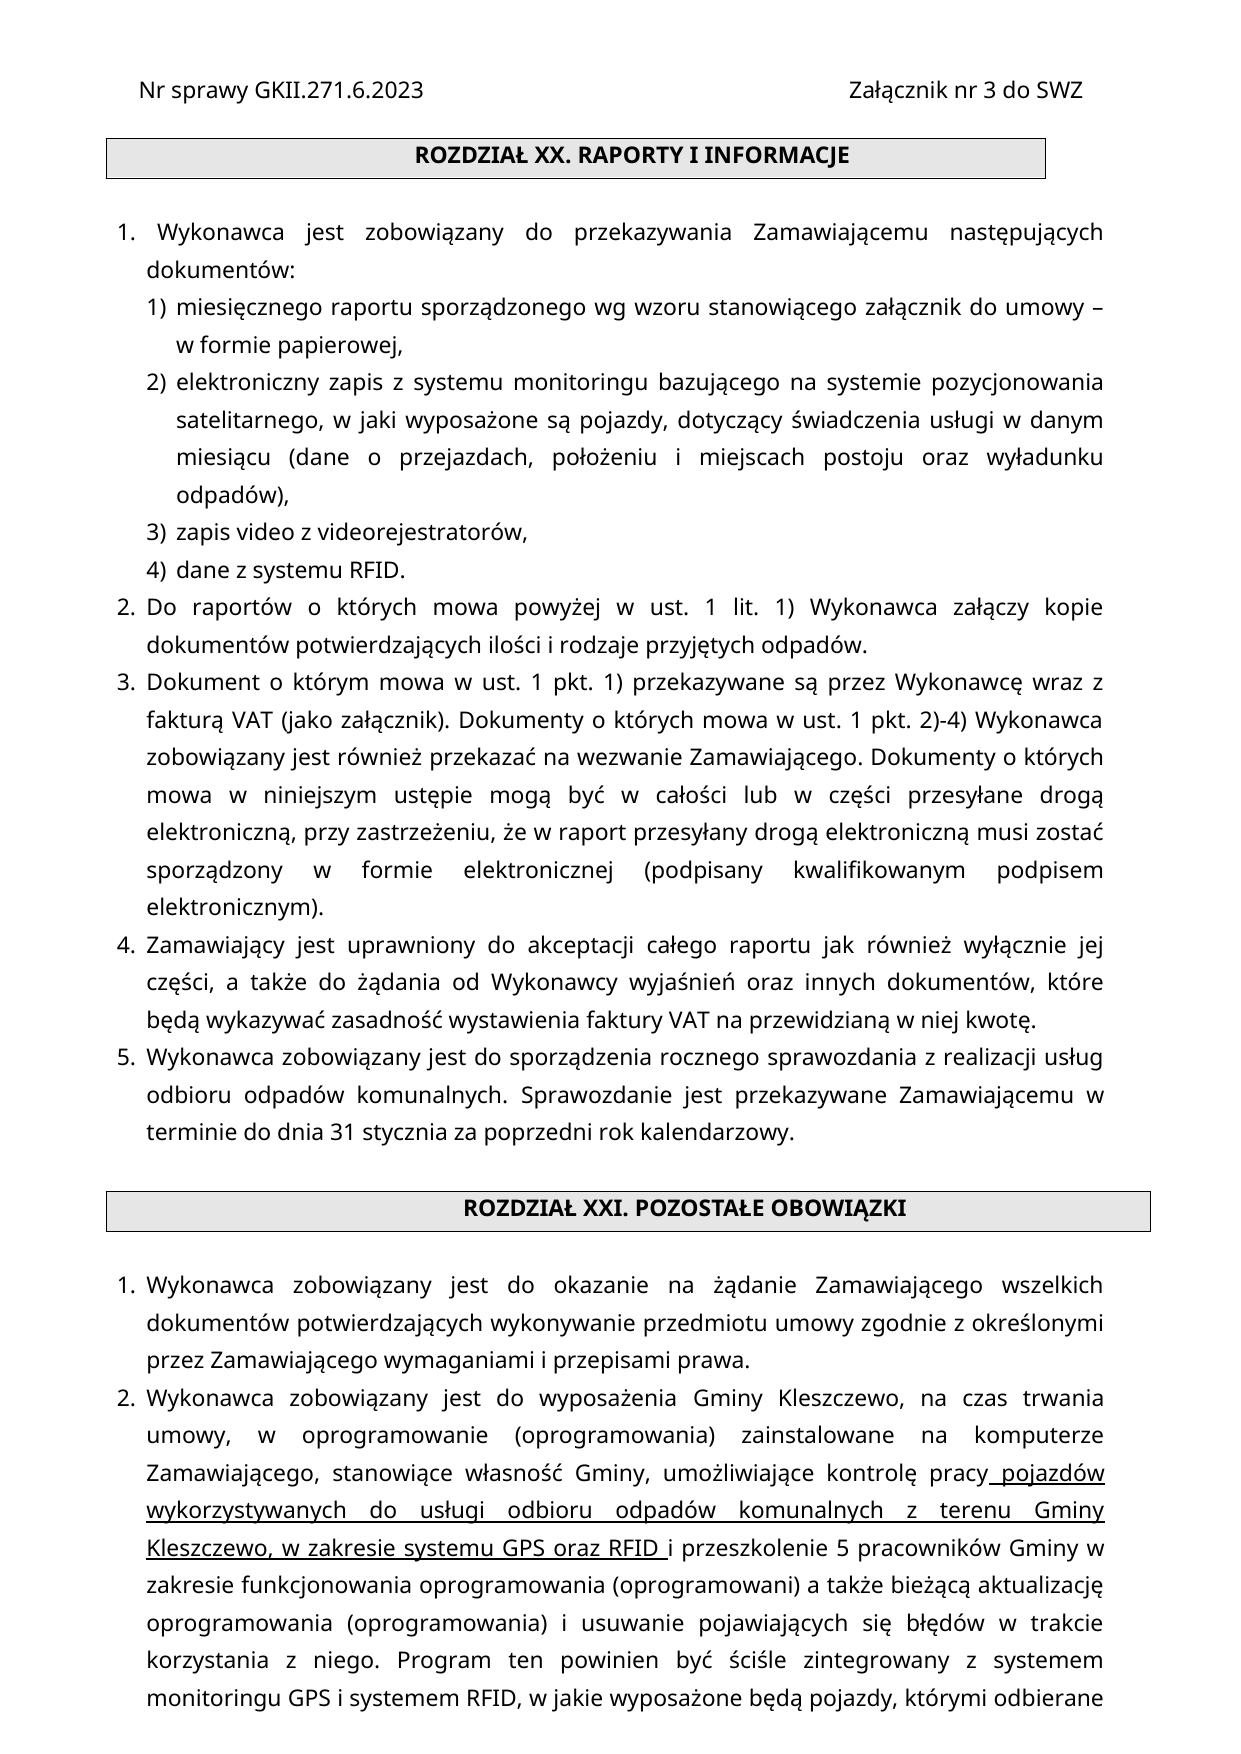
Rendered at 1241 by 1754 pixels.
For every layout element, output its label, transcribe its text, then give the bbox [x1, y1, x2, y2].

list miesięcznego raportu sporządzonego wg wzoru stanowiącego załącznik do umowy – w formie papierowej, [146, 291, 1105, 360]
list Zamawiający jest uprawniony do akceptacji całego raportu jak również wyłącznie jej części, a także do żądania od Wykonawcy wyjaśnień oraz innych dokumentów, które będą wykazywać zasadność wystawienia faktury VAT na przewidzianą w niej kwotę. [117, 928, 1105, 1035]
text 1. Wykonawca jest zobowiązany do przekazywania Zamawiającemu następujących dokumentów: [117, 216, 1105, 285]
table_header ROZDZIAŁ XX. RAPORTY I INFORMACJE [107, 139, 1045, 177]
list Dokument o którym mowa w ust. 1 pkt. 1) przekazywane są przez Wykonawcę wraz z fakturą VAT (jako załącznik). Dokumenty o których mowa w ust. 1 pkt. 2)-4) Wykonawca zobowiązany jest również przekazać na wezwanie Zamawiającego. Dokumenty o których mowa w niniejszym ustępie mogą być w całości lub w części przesyłane drogą elektroniczną, przy zastrzeżeniu, że w raport przesyłany drogą elektroniczną musi zostać sporządzony w formie elektronicznej (podpisany kwalifikowanym podpisem elektronicznym). [117, 666, 1105, 922]
list Wykonawca zobowiązany jest do okazanie na żądanie Zamawiającego wszelkich dokumentów potwierdzających wykonywanie przedmiotu umowy zgodnie z określonymi przez Zamawiającego wymaganiami i przepisami prawa. [117, 1269, 1105, 1376]
list zapis video z videorejestratorów, [146, 516, 1105, 547]
table_header ROZDZIAŁ XXI. POZOSTAŁE OBOWIĄZKI [107, 1192, 1150, 1231]
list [117, 1382, 1105, 1713]
list dane z systemu RFID. [146, 553, 1105, 585]
list Do raportów o których mowa powyżej w ust. 1 lit. 1) Wykonawca załączy kopie dokumentów potwierdzających ilości i rodzaje przyjętych odpadów. [117, 591, 1105, 660]
list elektroniczny zapis z systemu monitoringu bazującego na systemie pozycjonowania satelitarnego, w jaki wyposażone są pojazdy, dotyczący świadczenia usługi w danym miesiącu (dane o przejazdach, położeniu i miejscach postoju oraz wyładunku odpadów), [146, 366, 1105, 510]
list Wykonawca zobowiązany jest do sporządzenia rocznego sprawozdania z realizacji usług odbioru odpadów komunalnych. Sprawozdanie jest przekazywane Zamawiającemu w terminie do dnia 31 stycznia za poprzedni rok kalendarzowy. [117, 1041, 1105, 1147]
